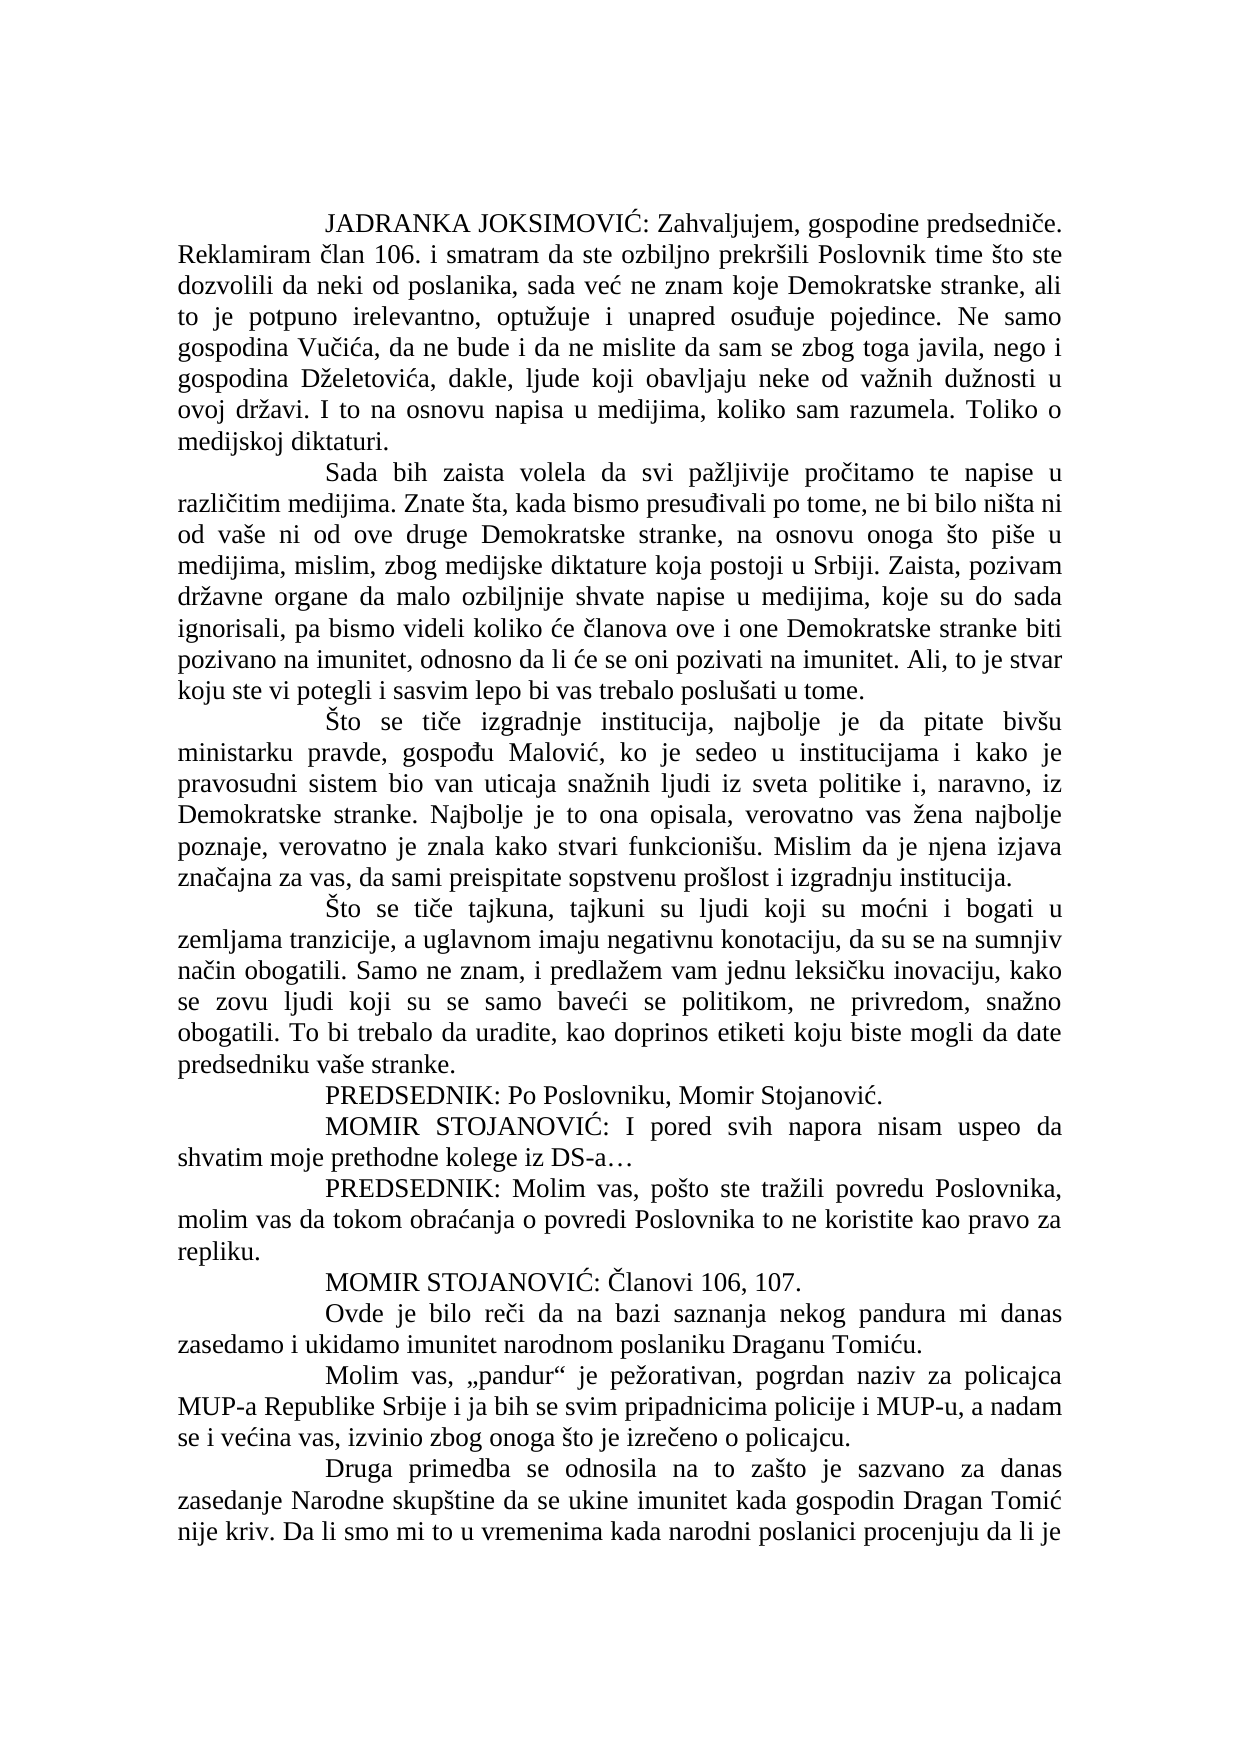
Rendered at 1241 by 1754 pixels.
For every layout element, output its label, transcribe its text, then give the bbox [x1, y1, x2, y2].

text MOMIR STOJANOVIĆ: Članovi 106, 107. [177, 1266, 1063, 1297]
text PREDSEDNIK: Po Poslovniku, Momir Stojanović. [177, 1079, 1063, 1110]
text MOMIR STOJANOVIĆ: I pored svih napora nisam uspeo da shvatim moje prethodne kolege iz DS-a… [177, 1110, 1063, 1172]
text Što se tiče tajkuna, tajkuni su ljudi koji su moćni i bogati u zemljama tranzicije, a uglavnom imaju negativnu konotaciju, da su se na sumnjiv način obogatili. Samo ne znam, i predlažem vam jednu leksičku inovaciju, kako se zovu ljudi koji su se samo baveći se politikom, ne privredom, snažno obogatili. To bi trebalo da uradite, kao doprinos etiketi koju biste mogli da date predsedniku vaše stranke. [177, 892, 1063, 1079]
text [177, 1453, 1063, 1546]
text Što se tiče izgradnje institucija, najbolje je da pitate bivšu ministarku pravde, gospođu Malović, ko je sedeo u institucijama i kako je pravosudni sistem bio van uticaja snažnih ljudi iz sveta politike i, naravno, iz Demokratske stranke. Najbolje je to ona opisala, verovatno vas žena najbolje poznaje, verovatno je znala kako stvari funkcionišu. Mislim da je njena izjava značajna za vas, da sami preispitate sopstvenu prošlost i izgradnju institucija. [177, 705, 1063, 892]
text Sada bih zaista volela da svi pažljivije pročitamo te napise u različitim medijima. Znate šta, kada bismo presuđivali po tome, ne bi bilo ništa ni od vaše ni od ove druge Demokratske stranke, na osnovu onoga što piše u medijima, mislim, zbog medijske diktature koja postoji u Srbiji. Zaista, pozivam državne organe da malo ozbiljnije shvate napise u medijima, koje su do sada ignorisali, pa bismo videli koliko će članova ove i one Demokratske stranke biti pozivano na imunitet, odnosno da li će se oni pozivati na imunitet. Ali, to je stvar koju ste vi potegli i sasvim lepo bi vas trebalo poslušati u tome. [177, 456, 1063, 705]
text Ovde je bilo reči da na bazi saznanja nekog pandura mi danas zasedamo i ukidamo imunitet narodnom poslaniku Draganu Tomiću. [177, 1297, 1063, 1359]
text Molim vas, „pandur“ je pežorativan, pogrdan naziv za policajca MUP-a Republike Srbije i ja bih se svim pripadnicima policije i MUP-u, a nadam se i većina vas, izvinio zbog onoga što je izrečeno o policajcu. [177, 1359, 1063, 1453]
text JADRANKA JOKSIMOVIĆ: Zahvaljujem, gospodine predsedniče. Reklamiram član 106. i smatram da ste ozbiljno prekršili Poslovnik time što ste dozvolili da neki od poslanika, sada već ne znam koje Demokratske stranke, ali to je potpuno irelevantno, optužuje i unapred osuđuje pojedince. Ne samo gospodina Vučića, da ne bude i da ne mislite da sam se zbog toga javila, nego i gospodina Dželetovića, dakle, ljude koji obavljaju neke od važnih dužnosti u ovoj državi. I to na osnovu napisa u medijima, koliko sam razumela. Toliko o medijskoj diktaturi. [177, 207, 1063, 456]
text PREDSEDNIK: Molim vas, pošto ste tražili povredu Poslovnika, molim vas da tokom obraćanja o povredi Poslovnika to ne koristite kao pravo za repliku. [177, 1172, 1063, 1266]
